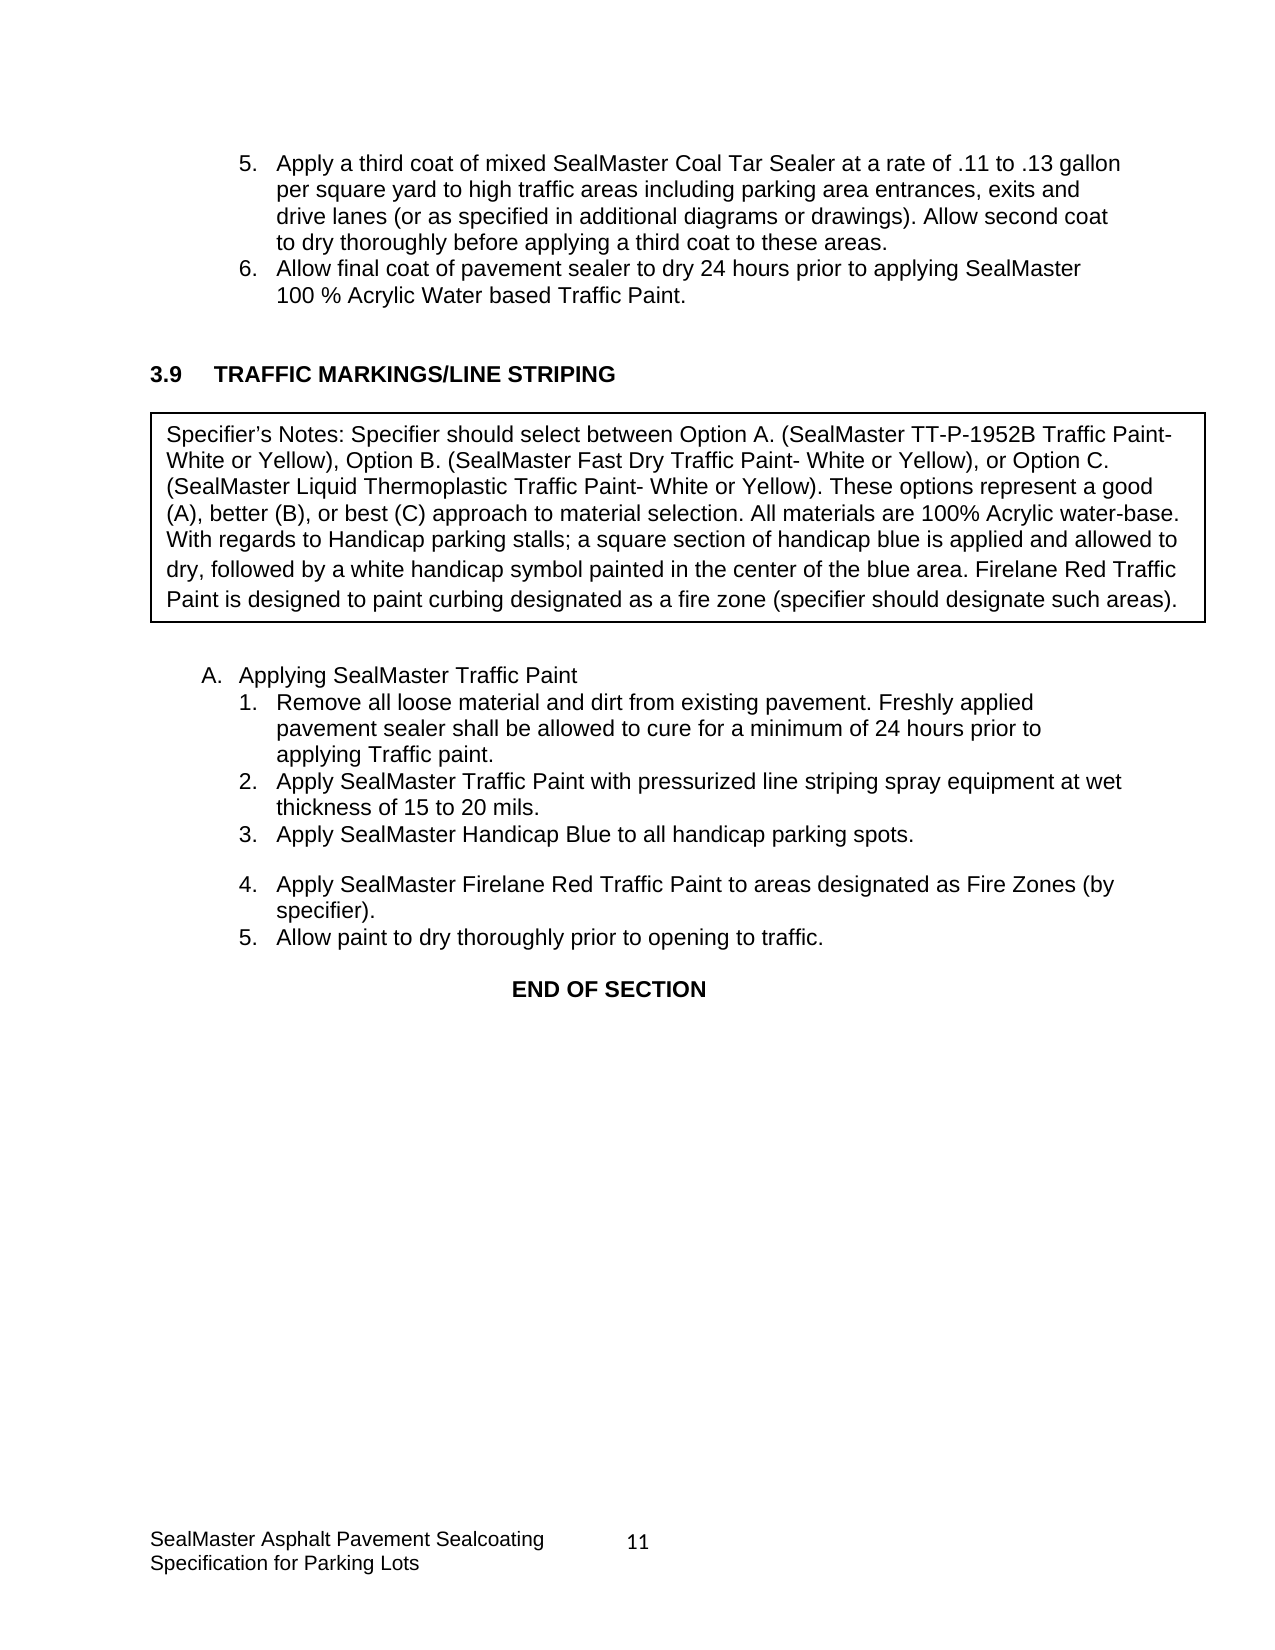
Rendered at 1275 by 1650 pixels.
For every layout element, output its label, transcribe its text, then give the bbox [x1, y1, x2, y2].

list Apply SealMaster Firelane Red Traffic Paint to areas designated as Fire Zones (by specifier). [239, 871, 1125, 923]
list Allow paint to dry thoroughly prior to opening to traffic. [239, 923, 1125, 950]
list Allow final coat of pavement sealer to dry 24 hours prior to applying SealMaster 100 % Acrylic Water based Traffic Paint. [239, 255, 1125, 308]
list Apply SealMaster Handicap Blue to all handicap parking spots. [239, 821, 1125, 847]
list Apply SealMaster Traffic Paint with pressurized line striping spray equipment at wet thickness of 15 to 20 mils. [239, 768, 1125, 821]
list Applying SealMaster Traffic Paint [201, 662, 1125, 689]
list Remove all loose material and dirt from existing pavement. Freshly applied pavement sealer shall be allowed to cure for a minimum of 24 hours prior to applying Traffic paint. [239, 689, 1125, 768]
list Apply a third coat of mixed SealMaster Coal Tar Sealer at a rate of .11 to .13 gallon per square yard to high traffic areas including parking area entrances, exits and drive lanes (or as specified in additional diagrams or drawings). Allow second coat to dry thoroughly before applying a third coat to these areas. [239, 150, 1125, 255]
text 3.9 TRAFFIC MARKINGS/LINE STRIPING [150, 361, 1125, 387]
text END OF SECTION [276, 976, 1125, 1003]
